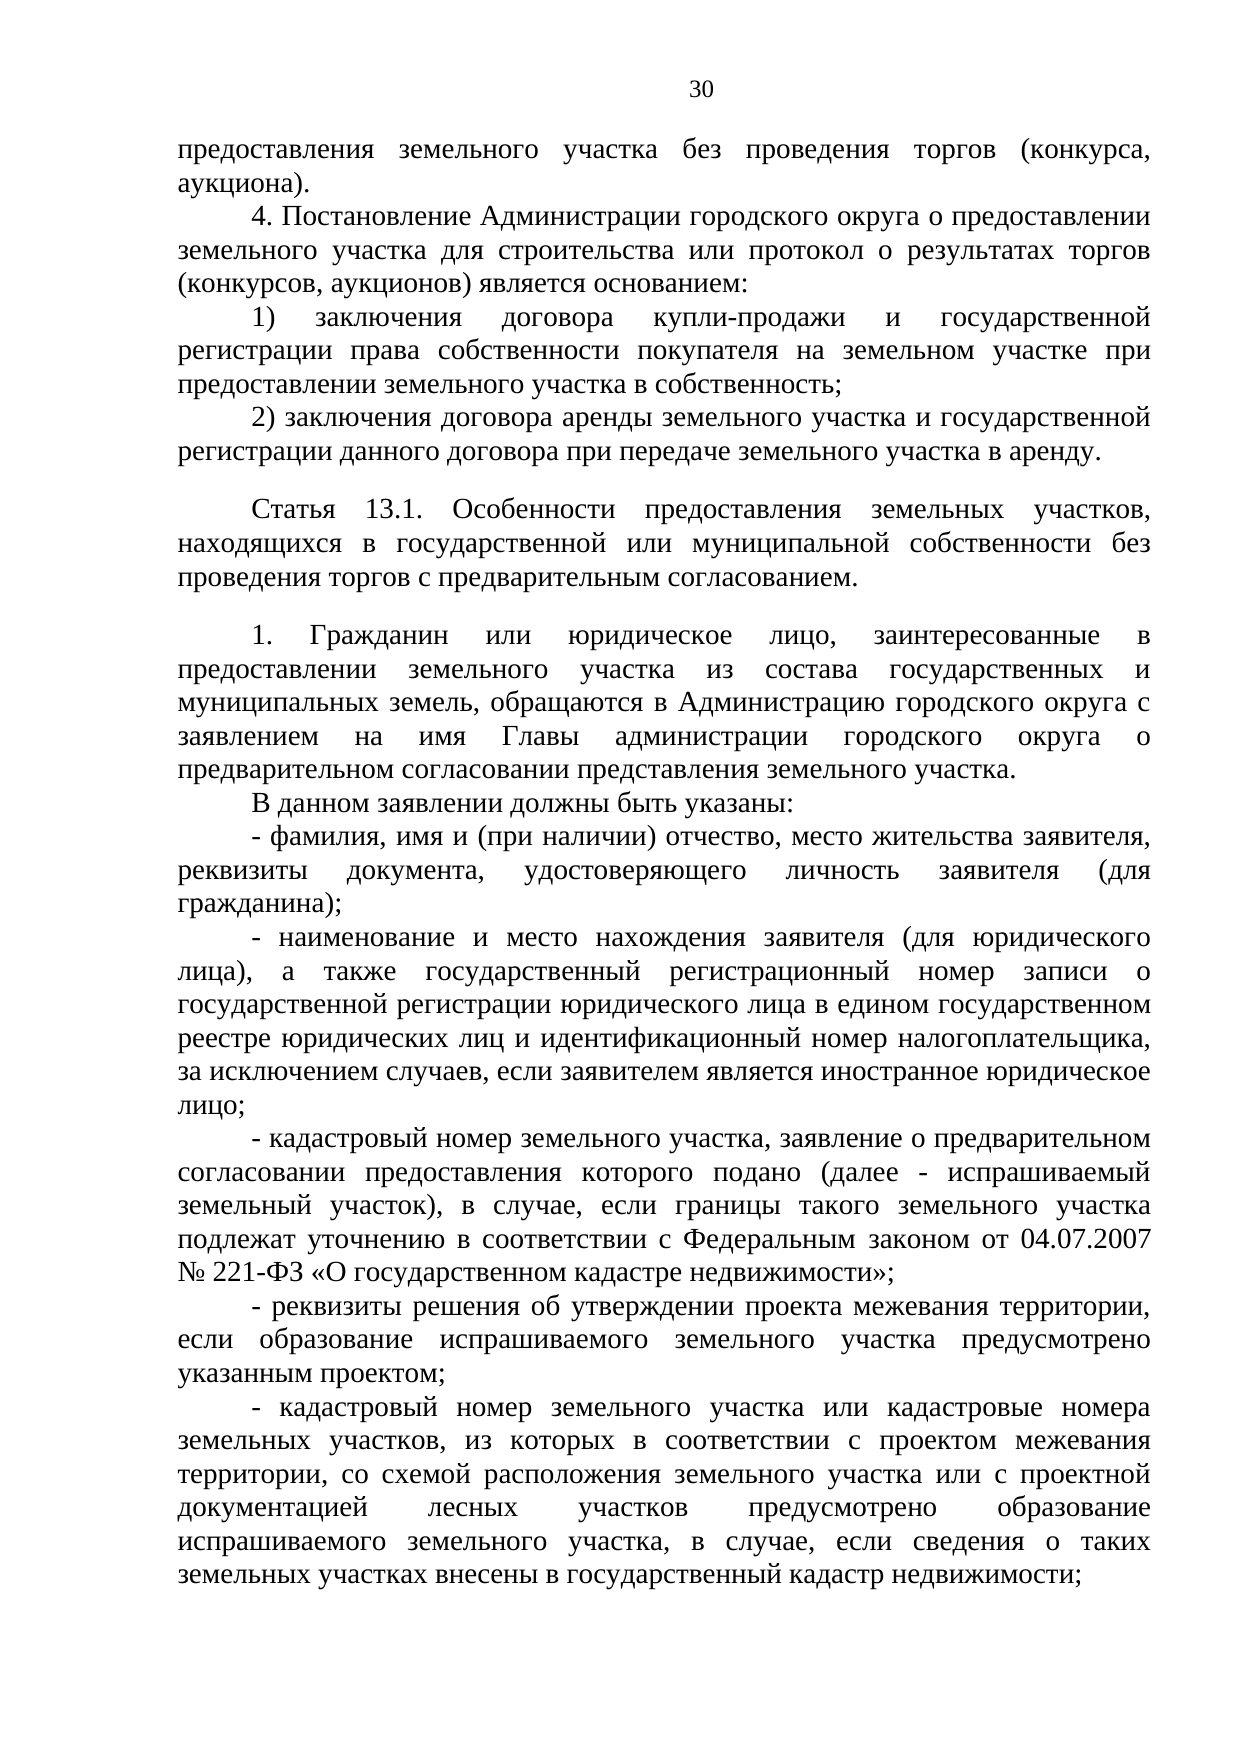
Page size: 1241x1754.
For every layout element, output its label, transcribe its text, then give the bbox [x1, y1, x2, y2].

text 4. Постановление Администрации городского округа о предоставлении земельного участка для строительства или протокол о результатах торгов (конкурсов, аукционов) является основанием: [177, 198, 1152, 299]
text 2) заключения договора аренды земельного участка и государственной регистрации данного договора при передаче земельного участка в аренду. [177, 399, 1152, 467]
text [177, 131, 1152, 198]
text 1) заключения договора купли-продажи и государственной регистрации права собственности покупателя на земельном участке при предоставлении земельного участка в собственность; [177, 299, 1152, 399]
text - фамилия, имя и (при наличии) отчество, место жительства заявителя, реквизиты документа, удостоверяющего личность заявителя (для гражданина); [177, 818, 1152, 919]
text 1. Гражданин или юридическое лицо, заинтересованные в предоставлении земельного участка из состава государственных и муниципальных земель, обращаются в Администрацию городского округа с заявлением на имя Главы администрации городского округа о предварительном согласовании представления земельного участка. [177, 617, 1152, 785]
text - кадастровый номер земельного участка, заявление о предварительном согласовании предоставления которого подано (далее - испрашиваемый земельный участок), в случае, если границы такого земельного участка подлежат уточнению в соответствии с Федеральным законом от 04.07.2007 № 221-ФЗ «О государственном кадастре недвижимости»; [177, 1120, 1152, 1288]
text В данном заявлении должны быть указаны: [177, 785, 1152, 818]
text - кадастровый номер земельного участка или кадастровые номера земельных участков, из которых в соответствии с проектом межевания территории, со схемой расположения земельного участка или с проектной документацией лесных участков предусмотрено образование испрашиваемого земельного участка, в случае, если сведения о таких земельных участках внесены в государственный кадастр недвижимости; [177, 1389, 1152, 1590]
text - наименование и место нахождения заявителя (для юридического лица), а также государственный регистрационный номер записи о государственной регистрации юридического лица в едином государственном реестре юридических лиц и идентификационный номер налогоплательщика, за исключением случаев, если заявителем является иностранное юридическое лицо; [177, 919, 1152, 1120]
subtitle Статья 13.1. Особенности предоставления земельных участков, находящихся в государственной или муниципальной собственности без проведения торгов с предварительным согласованием. [177, 492, 1152, 592]
text - реквизиты решения об утверждении проекта межевания территории, если образование испрашиваемого земельного участка предусмотрено указанным проектом; [177, 1288, 1152, 1389]
